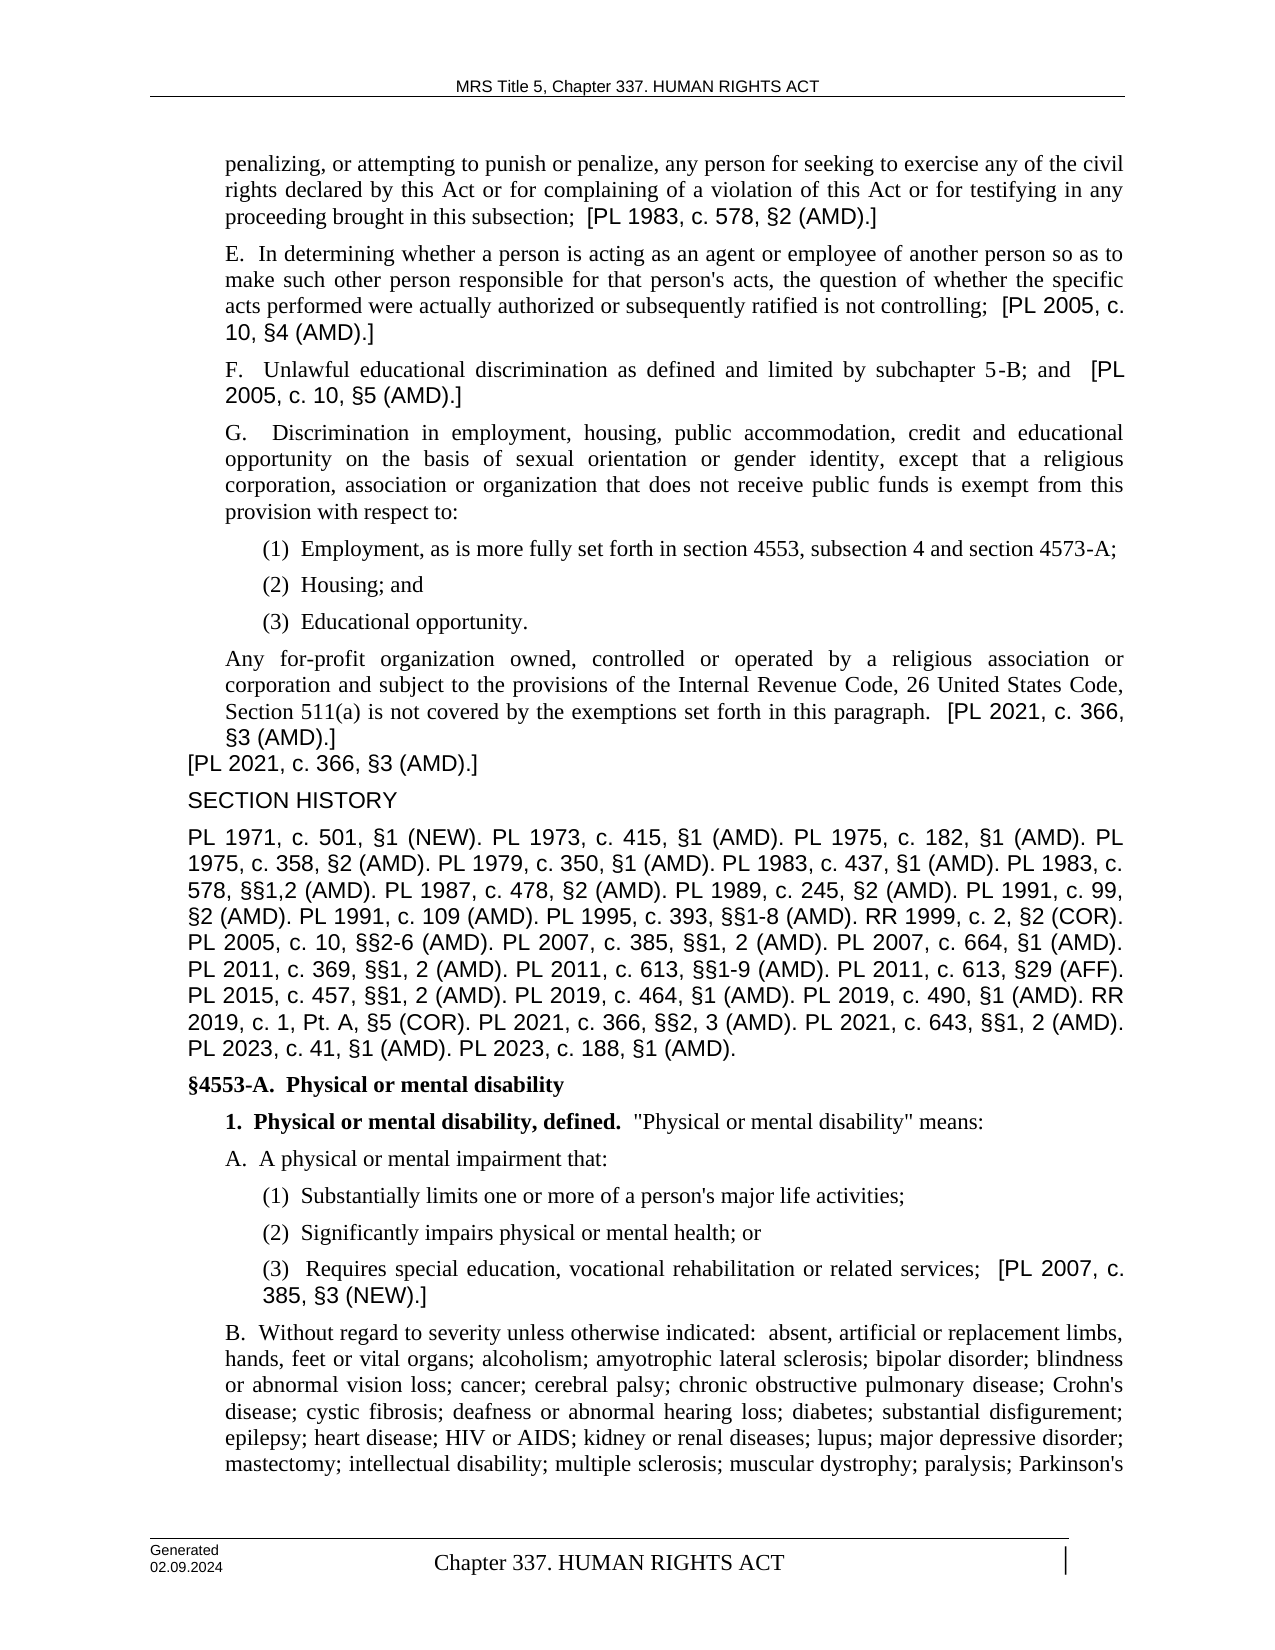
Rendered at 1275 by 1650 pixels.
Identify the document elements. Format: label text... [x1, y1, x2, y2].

text G. Discrimination in employment, housing, public accommodation, credit and educational opportunity on the basis of sexual orientation or gender identity, except that a religious corporation, association or organization that does not receive public funds is exempt from this provision with respect to: [225, 419, 1125, 524]
text 1. Physical or mental disability, defined. "Physical or mental disability" means: [187, 1108, 1125, 1135]
text F. Unlawful educational discrimination as defined and limited by subchapter 5‑B; and [PL 2005, c. 10, §5 (AMD).] [225, 356, 1125, 408]
text §4553-A. Physical or mental disability [187, 1072, 1125, 1098]
text SECTION HISTORY [187, 787, 1125, 813]
text [PL 2021, c. 366, §3 (AMD).] [187, 750, 1125, 777]
text Any for-profit organization owned, controlled or operated by a religious association or corporation and subject to the provisions of the Internal Revenue Code, 26 United States Code, Section 511(a) is not covered by the exemptions set forth in this paragraph. [PL 2021, c. 366, §3 (AMD).] [225, 645, 1125, 750]
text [225, 1319, 1125, 1477]
text (3) Educational opportunity. [262, 608, 1125, 634]
text (1) Substantially limits one or more of a person's major life activities; [262, 1182, 1125, 1208]
text A. A physical or mental impairment that: [225, 1145, 1125, 1171]
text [225, 150, 1125, 229]
text PL 1971, c. 501, §1 (NEW). PL 1973, c. 415, §1 (AMD). PL 1975, c. 182, §1 (AMD). PL 1975, c. 358, §2 (AMD). PL 1979, c. 350, §1 (AMD). PL 1983, c. 437, §1 (AMD). PL 1983, c. 578, §§1,2 (AMD). PL 1987, c. 478, §2 (AMD). PL 1989, c. 245, §2 (AMD). PL 1991, c. 99, §2 (AMD). PL 1991, c. 109 (AMD). PL 1995, c. 393, §§1-8 (AMD). RR 1999, c. 2, §2 (COR). PL 2005, c. 10, §§2-6 (AMD). PL 2007, c. 385, §§1, 2 (AMD). PL 2007, c. 664, §1 (AMD). PL 2011, c. 369, §§1, 2 (AMD). PL 2011, c. 613, §§1-9 (AMD). PL 2011, c. 613, §29 (AFF). PL 2015, c. 457, §§1, 2 (AMD). PL 2019, c. 464, §1 (AMD). PL 2019, c. 490, §1 (AMD). RR 2019, c. 1, Pt. A, §5 (COR). PL 2021, c. 366, §§2, 3 (AMD). PL 2021, c. 643, §§1, 2 (AMD). PL 2023, c. 41, §1 (AMD). PL 2023, c. 188, §1 (AMD). [187, 824, 1125, 1061]
text (2) Significantly impairs physical or mental health; or [262, 1219, 1125, 1245]
text E. In determining whether a person is acting as an agent or employee of another person so as to make such other person responsible for that person's acts, the question of whether the specific acts performed were actually authorized or subsequently ratified is not controlling; [PL 2005, c. 10, §4 (AMD).] [225, 239, 1125, 345]
text (2) Housing; and [262, 571, 1125, 598]
text (1) Employment, as is more fully set forth in section 4553, subsection 4 and section 4573‑A; [262, 534, 1125, 561]
text (3) Requires special education, vocational rehabilitation or related services; [PL 2007, c. 385, §3 (NEW).] [262, 1255, 1125, 1308]
